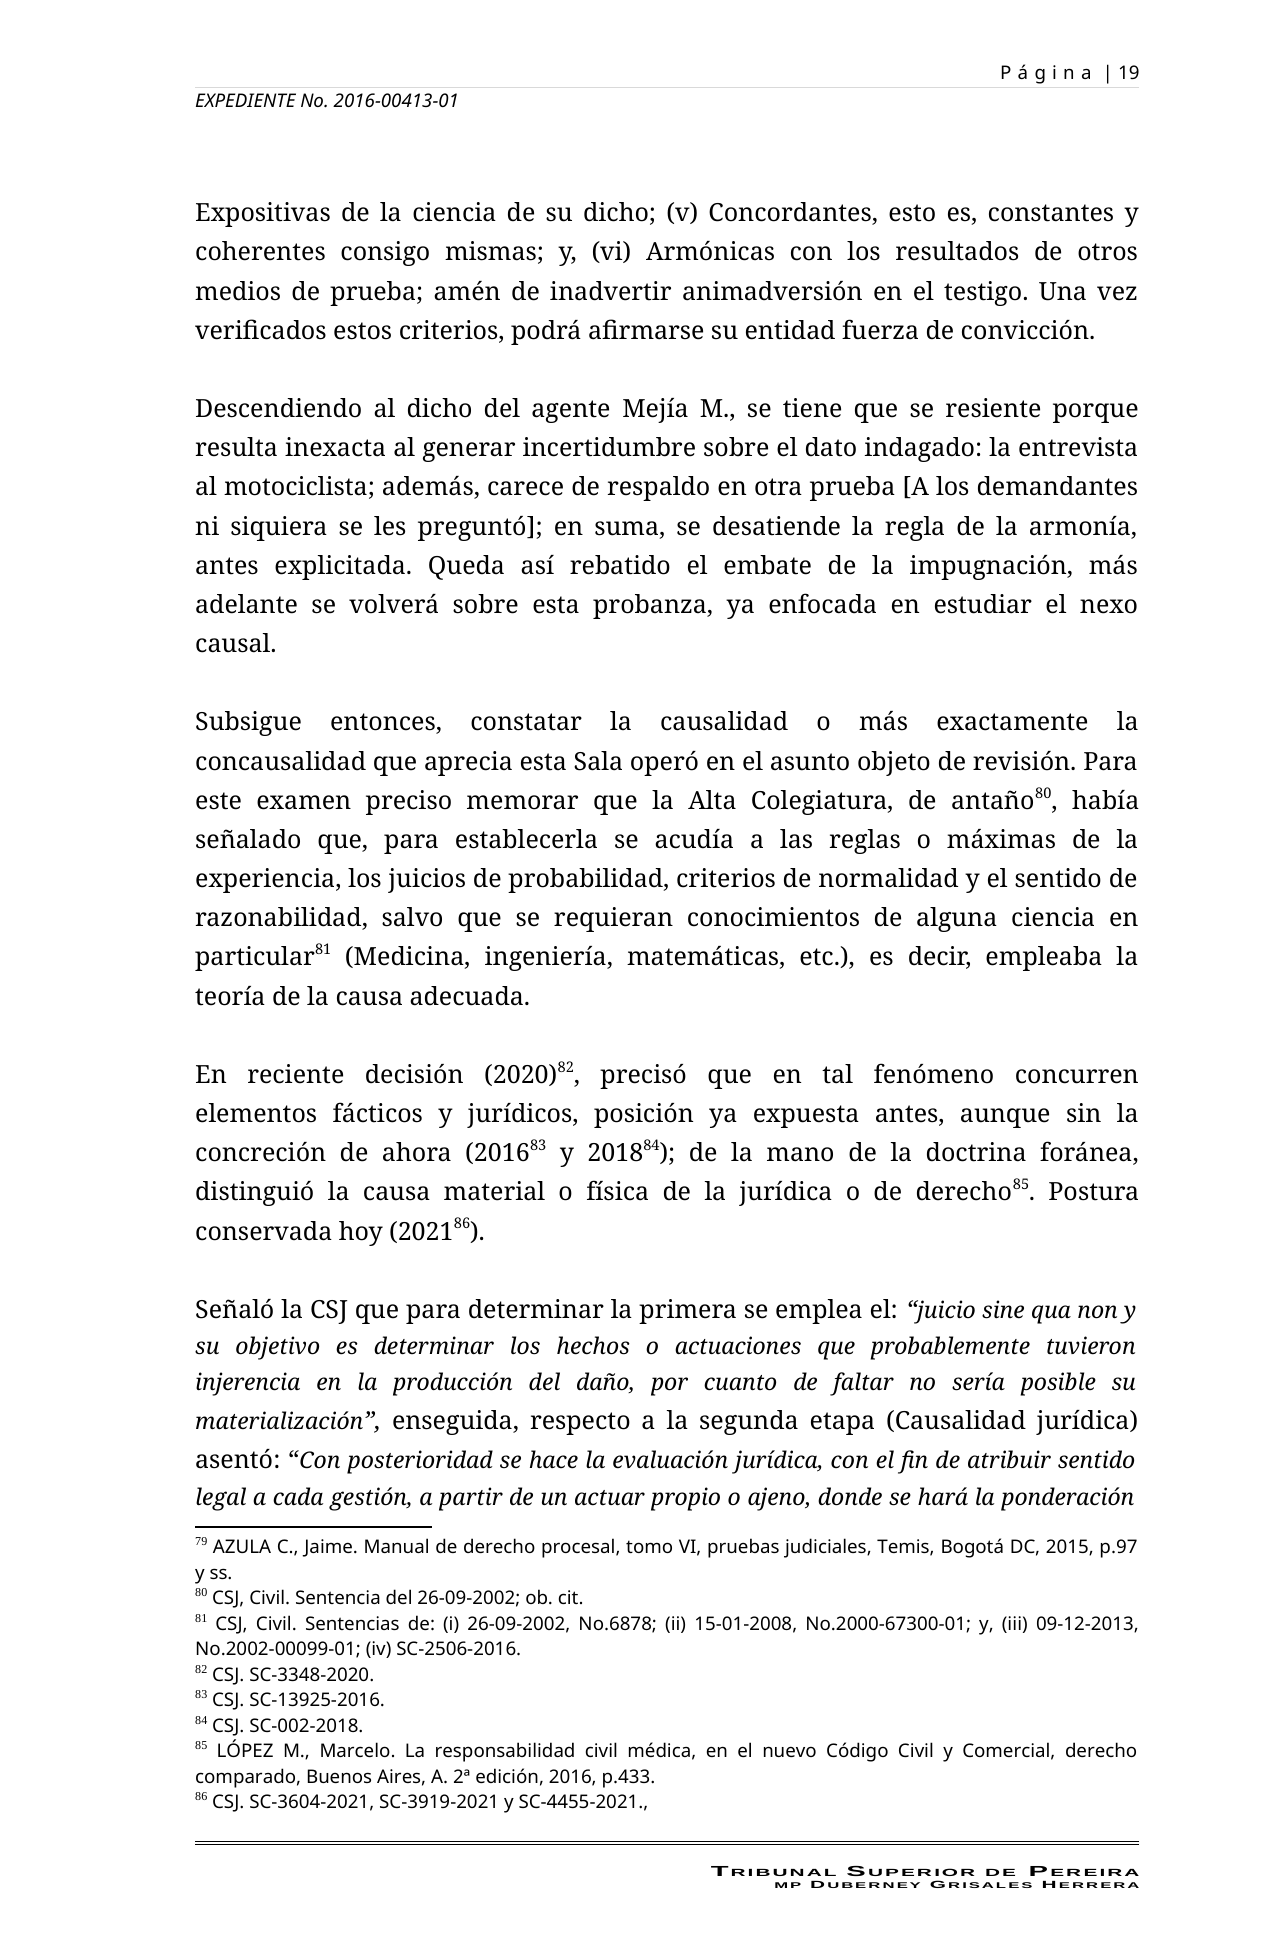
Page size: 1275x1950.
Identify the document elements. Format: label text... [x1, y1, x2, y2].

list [195, 1292, 1139, 1512]
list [195, 195, 1139, 346]
text En reciente decisión (2020), precisó que en tal fenómeno concurren elementos fácticos y jurídicos, posición ya expuesta antes, aunque sin la concreción de ahora (2016 y 2018); de la mano de la doctrina foránea, distinguió la causa material o física de la jurídica o de derecho. Postura conservada hoy (2021). [195, 1057, 1139, 1247]
list Subsigue entonces, constatar la causalidad o más exactamente la concausalidad que aprecia esta Sala operó en el asunto objeto de revisión. Para este examen preciso memorar que la Alta Colegiatura, de antaño, había señalado que, para establecerla se acudía a las reglas o máximas de la experiencia, los juicios de probabilidad, criterios de normalidad y el sentido de razonabilidad, salvo que se requieran conocimientos de alguna ciencia en particular (Medicina, ingeniería, matemáticas, etc.), es decir, empleaba la teoría de la causa adecuada. [195, 704, 1139, 1012]
list Descendiendo al dicho del agente Mejía M., se tiene que se resiente porque resulta inexacta al generar incertidumbre sobre el dato indagado: la entrevista al motociclista; además, carece de respaldo en otra prueba [A los demandantes ni siquiera se les preguntó]; en suma, se desatiende la regla de la armonía, antes explicitada. Queda así rebatido el embate de la impugnación, más adelante se volverá sobre esta probanza, ya enfocada en estudiar el nexo causal. [195, 391, 1139, 660]
